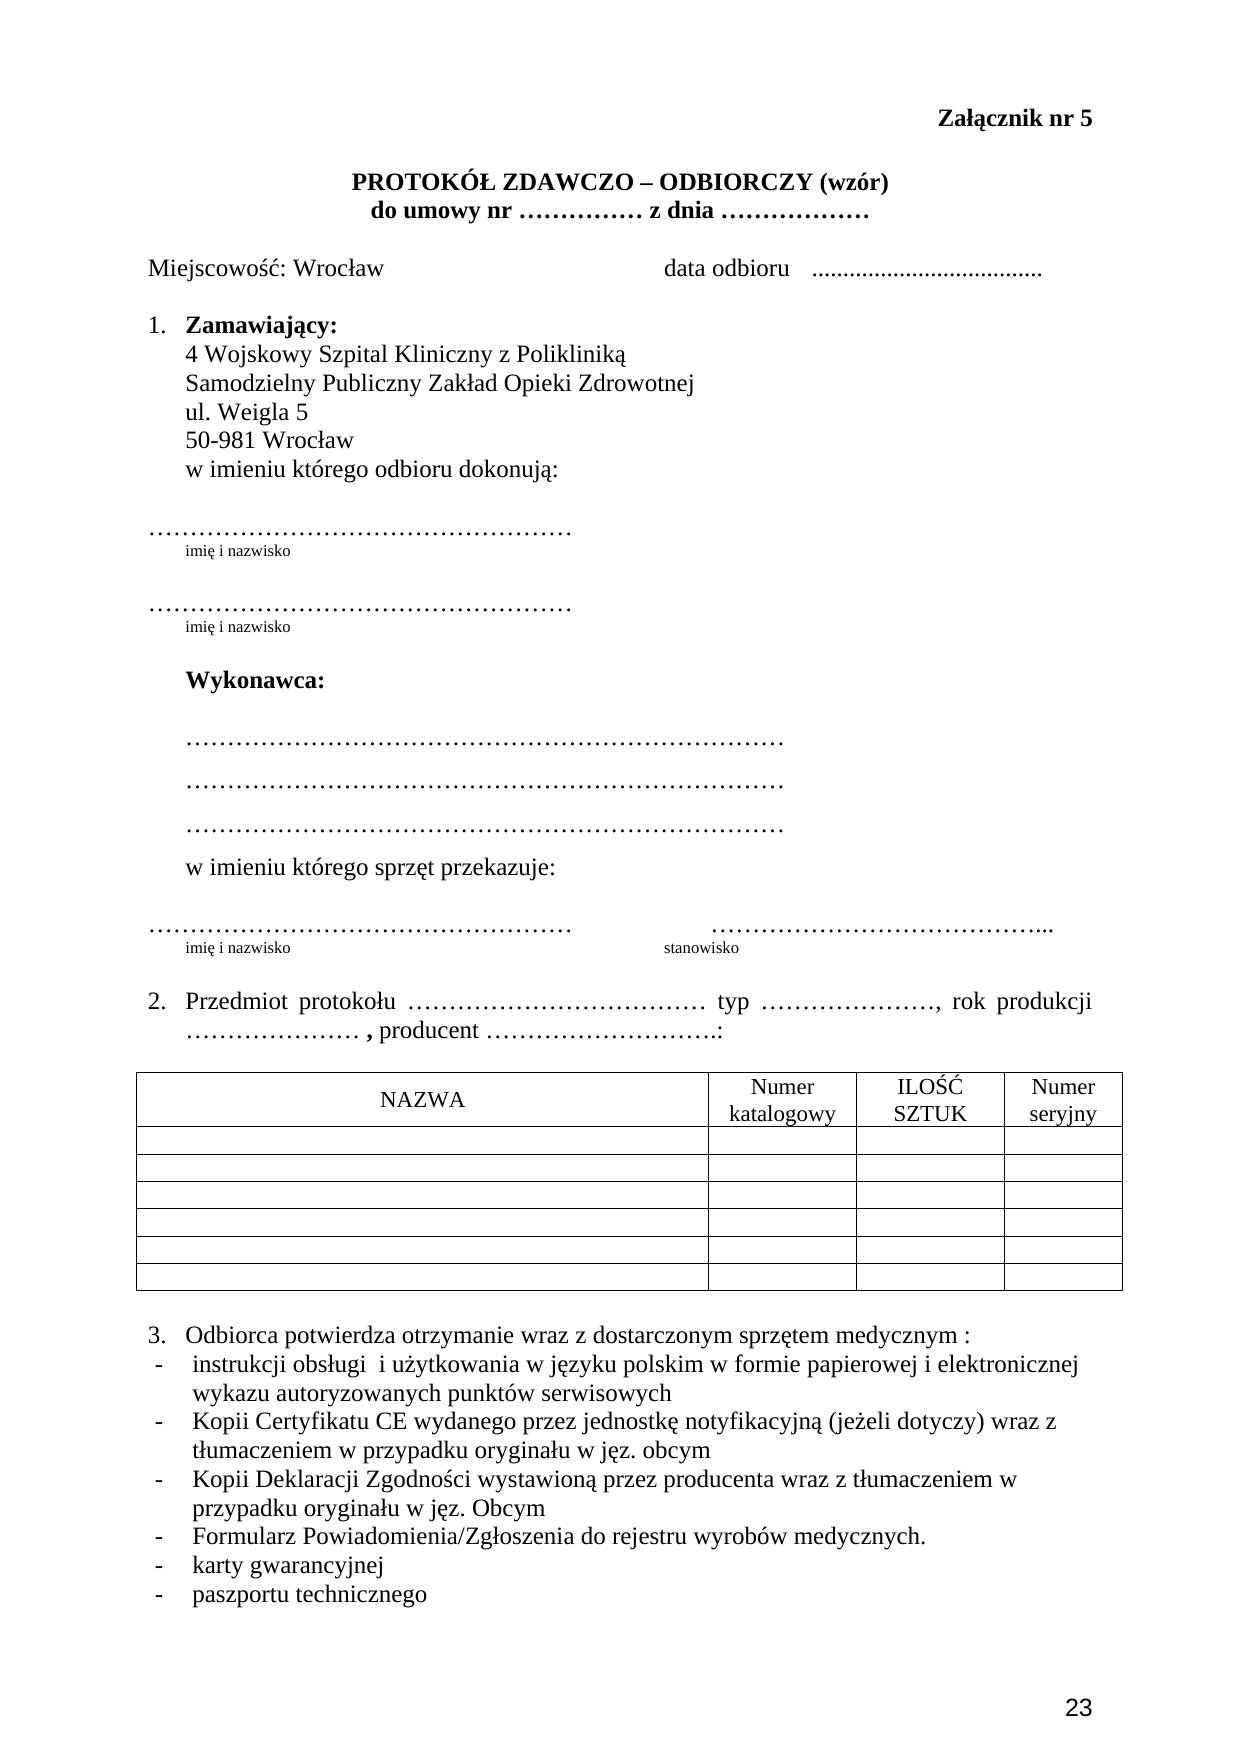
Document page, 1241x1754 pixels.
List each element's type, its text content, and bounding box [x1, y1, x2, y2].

table_cell [137, 1237, 708, 1263]
table_cell [857, 1237, 1004, 1263]
table_cell [857, 1155, 1004, 1181]
list Przedmiot protokołu ……………………………… typ …………………, rok produkcji ………………… , producent ……………………….: [148, 986, 1093, 1043]
table_cell [709, 1155, 856, 1181]
table_cell [137, 1209, 708, 1236]
text …………………………………………… [148, 588, 1093, 617]
table_cell [857, 1264, 1004, 1290]
text 50-981 Wrocław [185, 425, 1093, 454]
table_cell [137, 1182, 708, 1208]
table_cell [1005, 1182, 1122, 1208]
table_cell [709, 1237, 856, 1263]
list Kopii Certyfikatu CE wydanego przez jednostkę notyfikacyjną (jeżeli dotyczy) wraz z tłumaczeniem w przypadku oryginału w jęz. obcym [154, 1406, 1093, 1464]
text ……………………………………………………………… [185, 722, 1093, 751]
list karty gwarancyjnej [154, 1550, 1093, 1579]
text Załącznik nr 5 [148, 103, 1093, 132]
text ul. Weigla 5 [185, 397, 1093, 425]
text Wykonawca: [185, 665, 1093, 694]
text imię i nazwisko [185, 540, 1093, 559]
text PROTOKÓŁ ZDAWCZO – ODBIORCZY (wzór) [148, 167, 1093, 195]
table_header Numer katalogowy [709, 1073, 856, 1126]
text 4 Wojskowy Szpital Kliniczny z Polikliniką [185, 339, 1093, 368]
list Odbiorca potwierdza otrzymanie wraz z dostarczonym sprzętem medycznym : [148, 1320, 1093, 1349]
text ……………………………………………………………… [185, 809, 1093, 837]
table_cell [709, 1264, 856, 1290]
text Miejscowość: Wrocław data odbioru ..................................... [148, 253, 1093, 282]
text w imieniu którego sprzęt przekazuje: [148, 852, 1093, 881]
table_header NAZWA [137, 1073, 708, 1126]
table_header ILOŚĆ SZTUK [857, 1073, 1004, 1126]
list Kopii Deklaracji Zgodności wystawioną przez producenta wraz z tłumaczeniem w przypadku oryginału w jęz. Obcym [154, 1464, 1093, 1521]
table_cell [1005, 1237, 1122, 1263]
table_cell [1005, 1209, 1122, 1236]
table_cell [857, 1182, 1004, 1208]
text w imieniu którego odbioru dokonują: [148, 454, 1093, 483]
table_cell [137, 1127, 708, 1153]
table_cell [1005, 1264, 1122, 1290]
table_cell [137, 1155, 708, 1181]
text …………………………………………… …………………………………... [148, 909, 1093, 938]
text Samodzielny Publiczny Zakład Opieki Zdrowotnej [185, 368, 1093, 397]
table_cell [137, 1264, 708, 1290]
list instrukcji obsługi i użytkowania w języku polskim w formie papierowej i elektronicznej wykazu autoryzowanych punktów serwisowych [154, 1349, 1093, 1406]
table_cell [709, 1209, 856, 1236]
table_cell [709, 1127, 856, 1153]
table_header Numer seryjny [1005, 1073, 1122, 1126]
list Zamawiający: [148, 310, 1093, 339]
table_cell [1005, 1127, 1122, 1153]
text ……………………………………………………………… [185, 766, 1093, 794]
table_cell [857, 1209, 1004, 1236]
table_cell [857, 1127, 1004, 1153]
text …………………………………………… [148, 512, 1093, 540]
text do umowy nr …………… z dnia ……………… [148, 195, 1093, 224]
table_cell [709, 1182, 856, 1208]
list Formularz Powiadomienia/Zgłoszenia do rejestru wyrobów medycznych. [154, 1521, 1093, 1550]
list paszportu technicznego [154, 1579, 1093, 1608]
text imię i nazwisko [185, 617, 1093, 636]
table_cell [1005, 1155, 1122, 1181]
text imię i nazwisko stanowisko [185, 938, 1093, 957]
